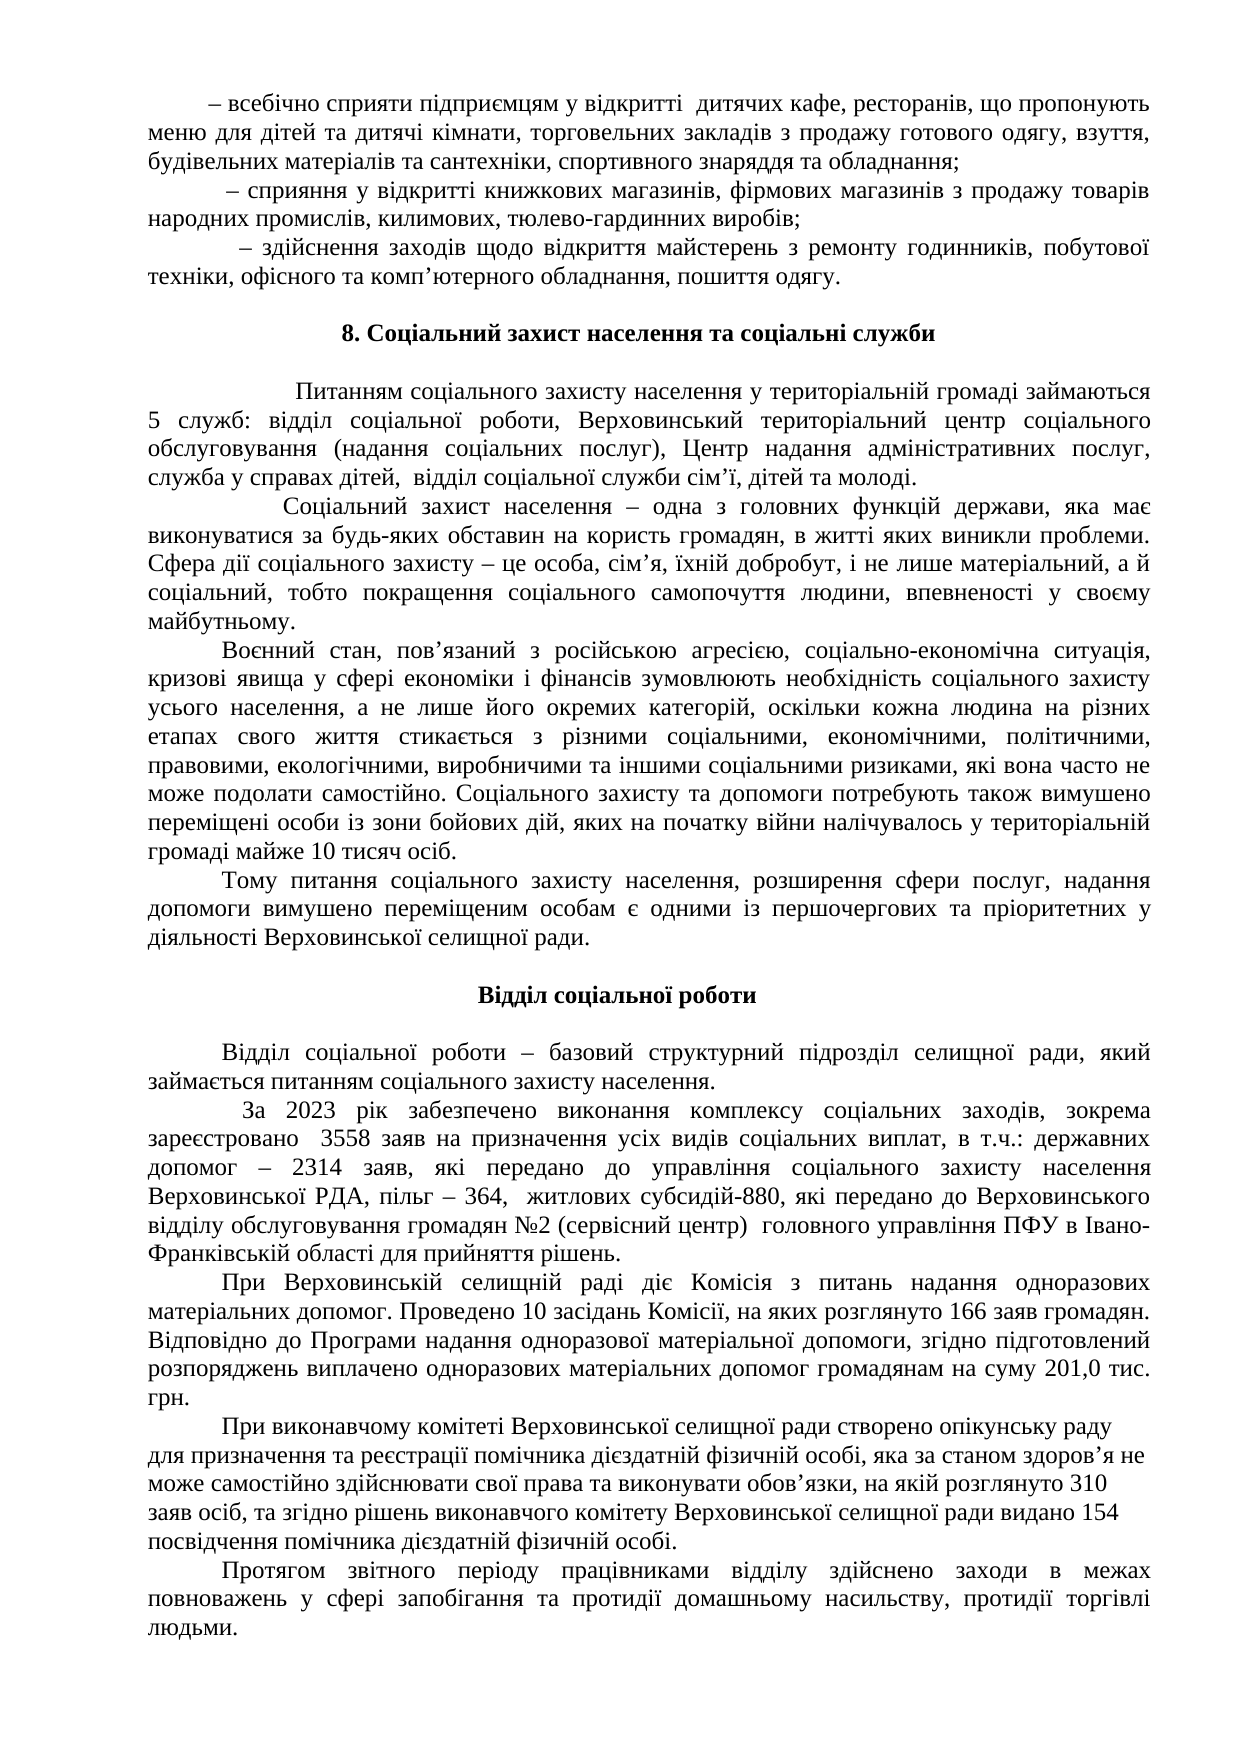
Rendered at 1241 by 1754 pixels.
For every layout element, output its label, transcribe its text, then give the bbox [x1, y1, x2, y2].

text Питанням соціального захисту населення у територіальній громаді займаються 5 служб: відділ соціальної роботи, Верховинський територіальний центр соціального обслуговування (надання соціальних послуг), Центр надання адміністративних послуг, служба у справах дітей, відділ соціальної служби сім’ї, дітей та молоді. [148, 376, 1152, 491]
text Відділ соціальної роботи – базовий структурний підрозділ селищної ради, який займається питанням соціального захисту населення. [148, 1037, 1152, 1095]
text – всебічно сприяти підприємцям у відкритті дитячих кафе, ресторанів, що пропонують меню для дітей та дитячі кімнати, торговельних закладів з продажу готового одягу, взуття, будівельних матеріалів та сантехніки, спортивного знаряддя та обладнання; [148, 88, 1152, 175]
text – сприяння у відкритті книжкових магазинів, фірмових магазинів з продажу товарів народних промислів, килимових, тюлево-гардинних виробів; [148, 175, 1152, 232]
text Соціальний захист населення – одна з головних функцій держави, яка має виконуватися за будь-яких обставин на користь громадян, в житті яких виникли проблеми. Сфера дії соціального захисту – це особа, сім’я, їхній добробут, і не лише матеріальний, а й соціальний, тобто покращення соціального самопочуття людини, впевненості у своєму майбутньому. [148, 491, 1152, 635]
text Тому питання соціального захисту населення, розширення сфери послуг, надання допомоги вимушено переміщеним особам є одними із першочергових та пріоритетних у діяльності Верховинської селищної ради. [148, 865, 1152, 951]
text За 2023 рік забезпечено виконання комплексу соціальних заходів, зокрема зареєстровано 3558 заяв на призначення усіх видів соціальних виплат, в т.ч.: державних допомог – 2314 заяв, які передано до управління соціального захисту населення Верховинської РДА, пільг – 364, житлових субсидій-880, які передано до Верховинського відділу обслуговування громадян №2 (сервісний центр) головного управління ПФУ в Івано-Франківській області для прийняття рішень. [148, 1095, 1152, 1267]
text 8. Соціальний захист населення та соціальні служби [148, 318, 1152, 347]
text Відділ соціальної роботи [148, 980, 1152, 1008]
text Воєнний стан, пов’язаний з російською агресією, соціально-економічна ситуація, кризові явища у сфері економіки і фінансів зумовлюють необхідність соціального захисту усього населення, а не лише його окремих категорій, оскільки кожна людина на різних етапах свого життя стикається з різними соціальними, економічними, політичними, правовими, екологічними, виробничими та іншими соціальними ризиками, які вона часто не може подолати самостійно. Соціального захисту та допомоги потребують також вимушено переміщені особи із зони бойових дій, яких на початку війни налічувалось у територіальній громаді майже 10 тисяч осіб. [148, 635, 1152, 865]
text Протягом звітного періоду працівниками відділу здійснено заходи в межах повноважень у сфері запобігання та протидії домашньому насильству, протидії торгівлі людьми. [148, 1555, 1152, 1641]
text – здійснення заходів щодо відкриття майстерень з ремонту годинників, побутової техніки, офісного та комп’ютерного обладнання, пошиття одягу. [148, 232, 1152, 290]
text При Верховинській селищній раді діє Комісія з питань надання одноразових матеріальних допомог. Проведено 10 засідань Комісії, на яких розглянуто 166 заяв громадян. Відповідно до Програми надання одноразової матеріальної допомоги, згідно підготовлений розпоряджень виплачено одноразових матеріальних допомог громадянам на суму 201,0 тис. грн. [148, 1267, 1152, 1411]
text При виконавчому комітеті Верховинської селищної ради створено опікунську раду для призначення та реєстрації помічника дієздатній фізичній особі, яка за станом здоров’я не може самостійно здійснювати свої права та виконувати обов’язки, на якій розглянуто 310 заяв осіб, та згідно рішень виконавчого комітету Верховинської селищної ради видано 154 посвідчення помічника дієздатній фізичній особі. [148, 1411, 1152, 1555]
